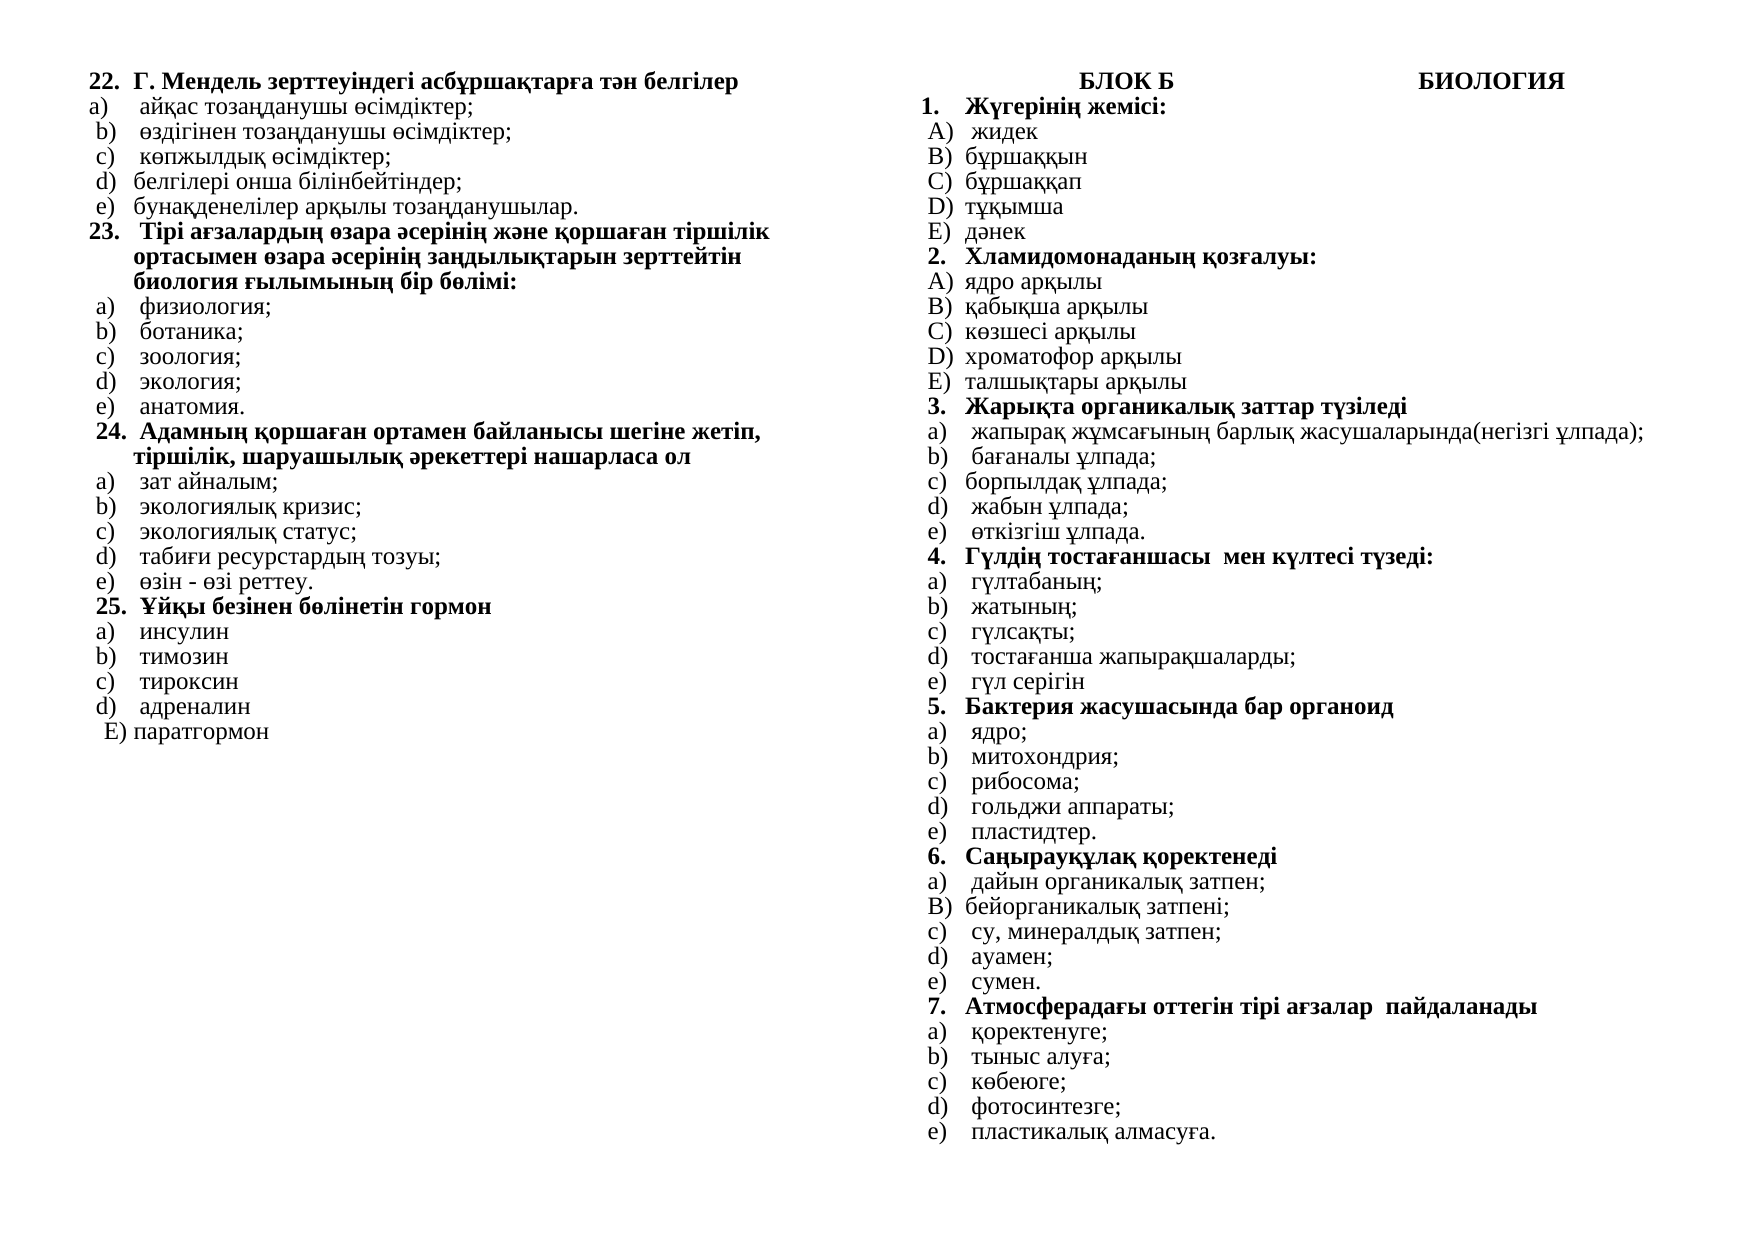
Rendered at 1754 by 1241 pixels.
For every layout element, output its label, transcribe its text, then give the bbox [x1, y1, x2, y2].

list Саңырауқұлақ қоректенеді [927, 844, 1679, 869]
list талшықтары арқылы [927, 369, 1679, 394]
list бұршаққын [927, 144, 1679, 169]
list борпылдақ ұлпада; [927, 469, 1679, 494]
list хроматофор арқылы [927, 344, 1679, 369]
list дәнек [927, 219, 1679, 244]
list инсулин [96, 619, 847, 644]
list Тірі ағзалардың өзара әсерінің және қоршаған тіршілік ортасымен өзара әсерінің заңдылықтарын зерттейтін биология ғылымының бір бөлімі: [89, 219, 847, 294]
list Атмосферадағы оттегін тірі ағзалар пайдаланады [927, 994, 1679, 1019]
list Ұйқы безінен бөлінетін гормон [96, 594, 847, 619]
list ауамен; [927, 944, 1679, 969]
list тимозин [96, 644, 847, 669]
list жатының; [927, 594, 1679, 619]
list ядро; [927, 719, 1679, 744]
list экологиялық статус; [96, 519, 847, 544]
list тостағанша жапырақшаларды; [927, 644, 1679, 669]
list зат айналым; [96, 469, 847, 494]
list Хламидомонаданың қозғалуы: [927, 244, 1679, 269]
text Е) паратгормон [103, 719, 847, 744]
list бұршаққап [927, 169, 1679, 194]
list көзшесі арқылы [927, 319, 1679, 344]
list өзін - өзі реттеу. [96, 569, 847, 594]
list фотосинтезге; [927, 1094, 1679, 1119]
list сумен. [927, 969, 1679, 994]
list қабықша арқылы [927, 294, 1679, 319]
list қоректенуге; [927, 1019, 1679, 1044]
list гүл серігін [927, 669, 1679, 694]
list экология; [96, 369, 847, 394]
subtitle Жүгерінің жемісі: [921, 94, 1679, 119]
list бағаналы ұлпада; [927, 444, 1679, 469]
list гольджи аппараты; [927, 794, 1679, 819]
list белгілері онша білінбейтіндер; [96, 169, 847, 194]
text БЛОК Б БИОЛОГИЯ [965, 69, 1679, 94]
list ядро арқылы [927, 269, 1679, 294]
list жидек [927, 119, 1679, 144]
list дайын органикалық затпен; [927, 869, 1679, 894]
list пластидтер. [927, 819, 1679, 844]
list гүлсақты; [927, 619, 1679, 644]
list ботаника; [96, 319, 847, 344]
list табиғи ресурстардың тозуы; [96, 544, 847, 569]
list бейорганикалық затпені; [927, 894, 1679, 919]
list анатомия. [96, 394, 847, 419]
list өткізгіш ұлпада. [927, 519, 1679, 544]
list экологиялық кризис; [96, 494, 847, 519]
list гүлтабаның; [927, 569, 1679, 594]
list су, минералдық затпен; [927, 919, 1679, 944]
list тироксин [96, 669, 847, 694]
list көбеюге; [927, 1069, 1679, 1094]
list бунақденелілер арқылы тозаңданушылар. [96, 194, 847, 219]
list митохондрия; [927, 744, 1679, 769]
list тыныс алуға; [927, 1044, 1679, 1069]
list көпжылдық өсімдіктер; [96, 144, 847, 169]
list физиология; [96, 294, 847, 319]
list рибосома; [927, 769, 1679, 794]
list Гүлдің тостағаншасы мен күлтесі түзеді: [927, 544, 1679, 569]
list адреналин [96, 694, 847, 719]
list өздігінен тозаңданушы өсімдіктер; [96, 119, 847, 144]
list жабын ұлпада; [927, 494, 1679, 519]
list тұқымша [927, 194, 1679, 219]
list Жарықта органикалық заттар түзіледі [927, 394, 1679, 419]
list жапырақ жұмсағының барлық жасушаларында(негізгі ұлпада); [927, 419, 1679, 444]
list Адамның қоршаған ортамен байланысы шегіне жетіп, тіршілік, шаруашылық әрекеттері нашарласа ол [96, 419, 847, 469]
list пластикалық алмасуға. [927, 1119, 1679, 1144]
list зоология; [96, 344, 847, 369]
list айқас тозаңданушы өсімдіктер; [89, 94, 847, 119]
list Бактерия жасушасында бар органоид [927, 694, 1679, 719]
list Г. Мендель зерттеуіндегі асбұршақтарға тән белгілер [89, 69, 847, 94]
